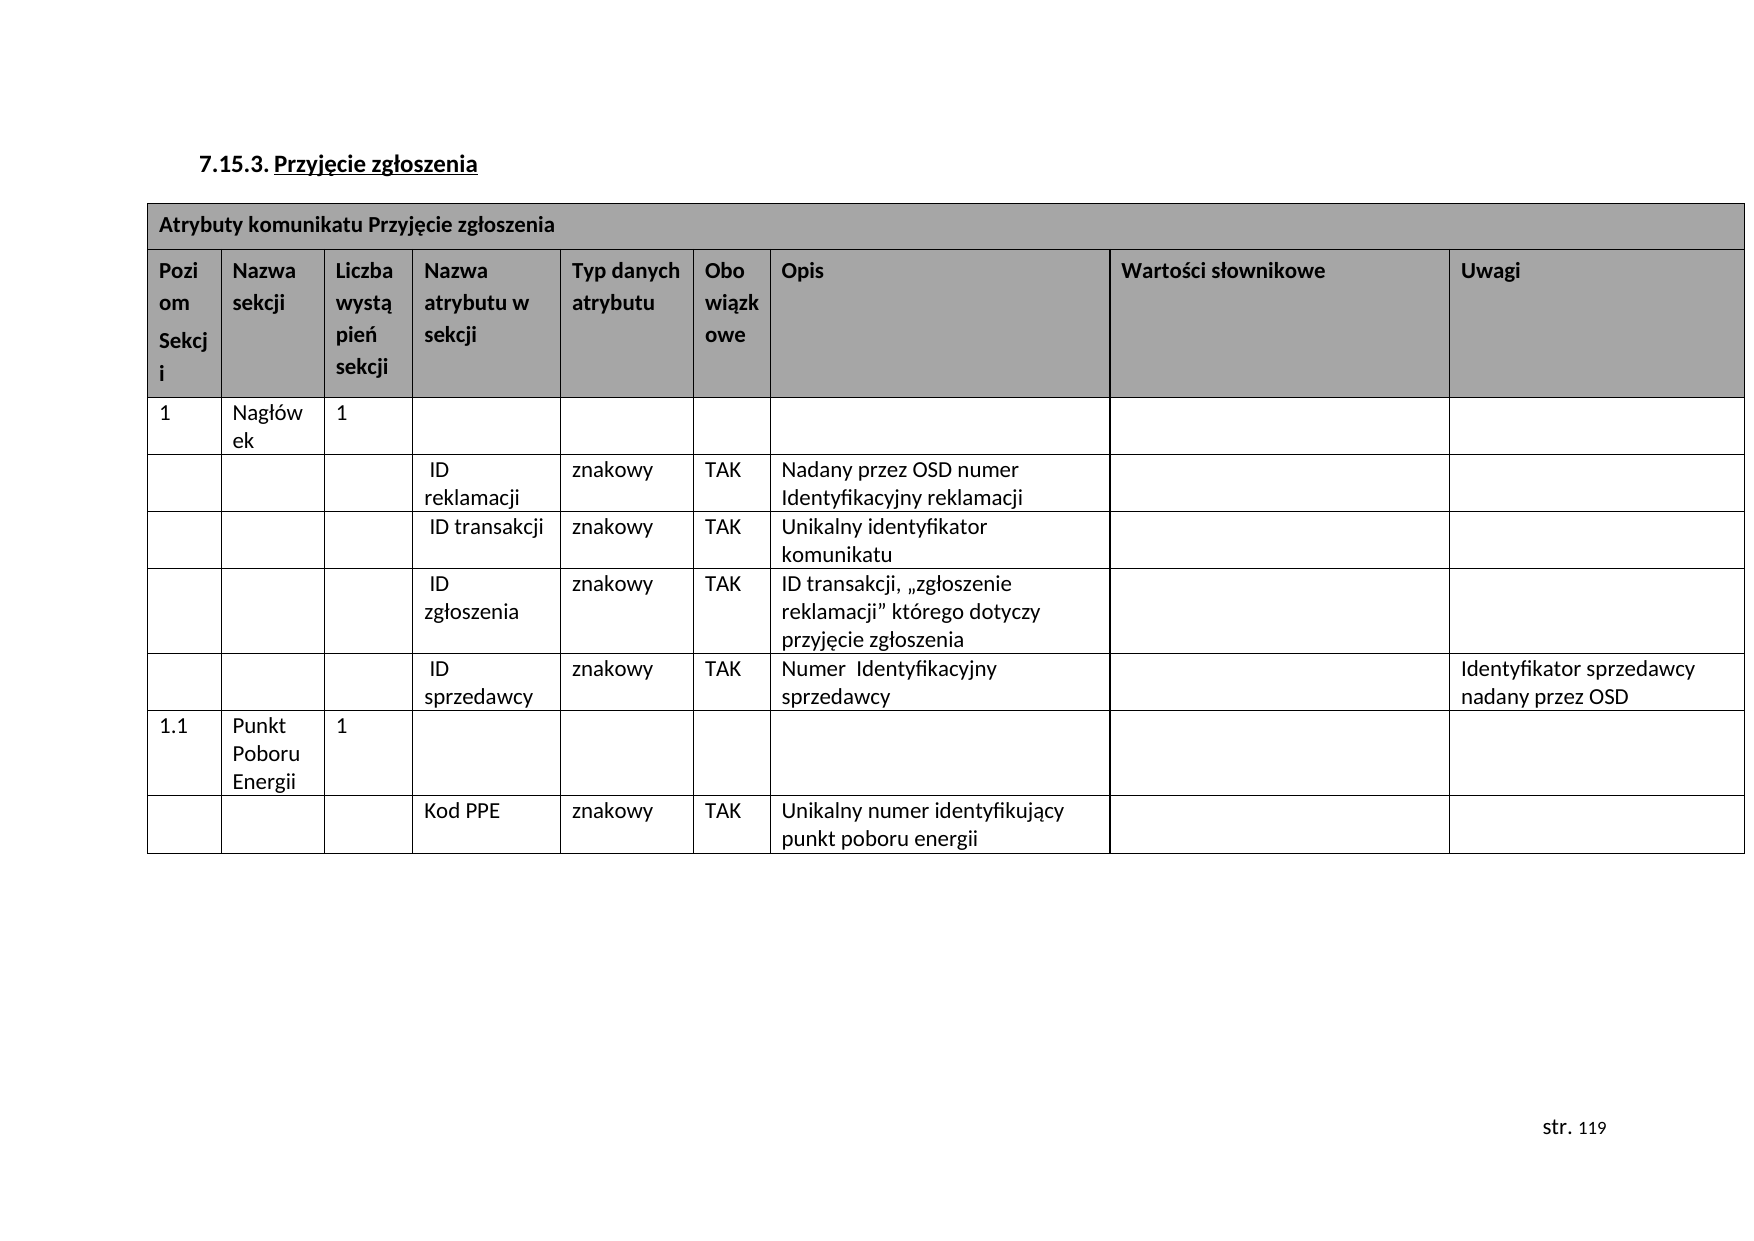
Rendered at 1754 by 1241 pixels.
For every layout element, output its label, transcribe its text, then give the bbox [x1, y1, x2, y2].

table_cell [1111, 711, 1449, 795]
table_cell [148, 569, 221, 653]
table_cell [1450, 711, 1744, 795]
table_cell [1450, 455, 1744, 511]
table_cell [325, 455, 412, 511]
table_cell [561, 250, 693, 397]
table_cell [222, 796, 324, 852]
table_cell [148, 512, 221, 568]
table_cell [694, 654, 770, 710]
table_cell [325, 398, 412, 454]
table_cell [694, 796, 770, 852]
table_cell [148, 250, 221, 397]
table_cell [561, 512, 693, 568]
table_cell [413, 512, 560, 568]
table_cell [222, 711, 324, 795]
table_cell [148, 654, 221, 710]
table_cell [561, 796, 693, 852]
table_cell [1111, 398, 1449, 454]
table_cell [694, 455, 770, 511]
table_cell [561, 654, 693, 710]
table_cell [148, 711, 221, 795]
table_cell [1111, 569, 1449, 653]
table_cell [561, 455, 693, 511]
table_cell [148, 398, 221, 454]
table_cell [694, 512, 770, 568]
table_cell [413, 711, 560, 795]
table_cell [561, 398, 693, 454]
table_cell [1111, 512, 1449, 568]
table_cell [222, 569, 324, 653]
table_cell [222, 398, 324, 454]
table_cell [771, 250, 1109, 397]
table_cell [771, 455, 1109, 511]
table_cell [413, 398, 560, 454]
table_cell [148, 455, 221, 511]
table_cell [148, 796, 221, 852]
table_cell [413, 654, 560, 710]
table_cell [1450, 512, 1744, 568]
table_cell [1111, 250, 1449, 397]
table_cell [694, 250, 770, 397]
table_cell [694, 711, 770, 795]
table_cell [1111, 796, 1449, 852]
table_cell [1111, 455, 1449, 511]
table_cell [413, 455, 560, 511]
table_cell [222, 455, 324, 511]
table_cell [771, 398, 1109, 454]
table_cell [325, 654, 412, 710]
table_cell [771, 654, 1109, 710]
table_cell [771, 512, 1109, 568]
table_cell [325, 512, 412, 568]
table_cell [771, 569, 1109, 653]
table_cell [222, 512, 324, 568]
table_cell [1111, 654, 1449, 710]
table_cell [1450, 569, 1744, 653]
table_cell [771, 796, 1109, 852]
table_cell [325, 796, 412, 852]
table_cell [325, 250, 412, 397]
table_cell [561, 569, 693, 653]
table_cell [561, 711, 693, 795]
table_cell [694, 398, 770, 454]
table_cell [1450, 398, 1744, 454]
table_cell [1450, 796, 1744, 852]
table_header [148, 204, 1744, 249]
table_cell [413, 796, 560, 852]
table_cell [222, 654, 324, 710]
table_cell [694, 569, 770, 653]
list Przyjęcie zgłoszenia [199, 148, 1606, 178]
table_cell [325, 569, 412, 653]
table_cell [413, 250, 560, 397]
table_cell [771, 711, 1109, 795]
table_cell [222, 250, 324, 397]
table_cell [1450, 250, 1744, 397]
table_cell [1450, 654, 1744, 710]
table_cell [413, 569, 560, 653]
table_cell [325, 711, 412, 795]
